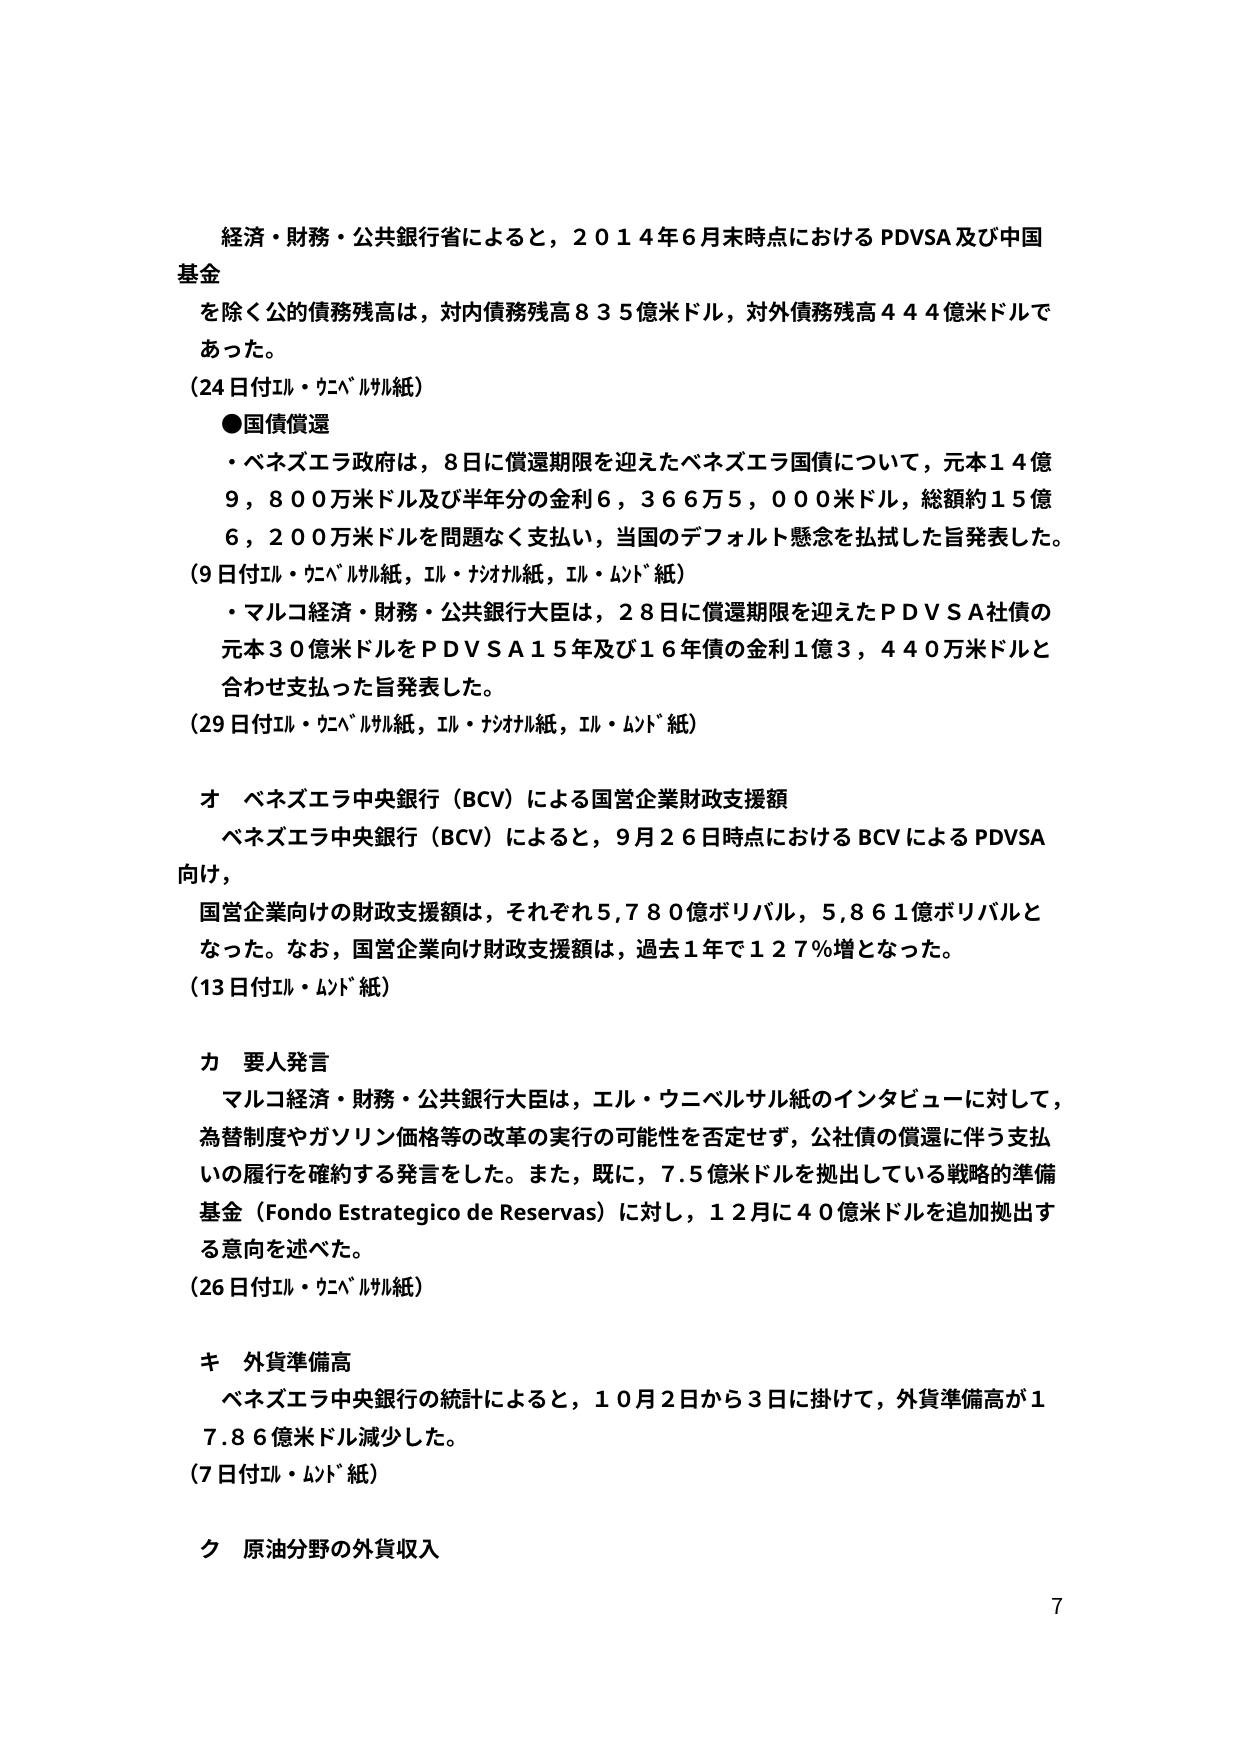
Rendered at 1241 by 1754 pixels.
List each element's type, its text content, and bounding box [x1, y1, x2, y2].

text ●国債償還 [177, 404, 1063, 442]
text マルコ経済・財務・公共銀行大臣は，エル・ウニベルサル紙のインタビューに対して，為替制度やガソリン価格等の改革の実行の可能性を否定せず，公社債の償還に伴う支払いの履行を確約する発言をした。また，既に，７.５億米ドルを拠出している戦略的準備基金（Fondo Estrategico de Reservas）に対し，１２月に４０億米ドルを追加拠出する意向を述べた。 [199, 1079, 1063, 1267]
text ・マルコ経済・財務・公共銀行大臣は，２８日に償還期限を迎えたＰＤＶＳＡ社債の [177, 592, 1063, 629]
text （7日付ｴﾙ・ﾑﾝﾄﾞ紙） [177, 1454, 1063, 1492]
text （26日付ｴﾙ・ｳﾆﾍﾞﾙｻﾙ紙） [177, 1267, 1063, 1304]
text （9日付ｴﾙ・ｳﾆﾍﾞﾙｻﾙ紙，ｴﾙ・ﾅｼｵﾅﾙ紙，ｴﾙ・ﾑﾝﾄﾞ紙） [177, 554, 1063, 592]
text ベネズエラ中央銀行の統計によると，１０月２日から３日に掛けて，外貨準備高が１７.８６億米ドル減少した。 [199, 1379, 1063, 1454]
text カ 要人発言 [177, 1042, 1063, 1079]
text オ ベネズエラ中央銀行（BCV）による国営企業財政支援額 [177, 779, 1063, 817]
text 元本３０億米ドルをＰＤＶＳＡ１５年及び１６年債の金利１億３，４４０万米ドルと合わせ支払った旨発表した。 [221, 629, 1063, 704]
text （13日付ｴﾙ・ﾑﾝﾄﾞ紙） [177, 967, 1063, 1004]
text （29日付ｴﾙ・ｳﾆﾍﾞﾙｻﾙ紙，ｴﾙ・ﾅｼｵﾅﾙ紙，ｴﾙ・ﾑﾝﾄﾞ紙） [177, 704, 1063, 742]
text を除く公的債務残高は，対内債務残高８３５億米ドル，対外債務残高４４４億米ドルであった。 [199, 292, 1063, 367]
text ・ベネズエラ政府は，８日に償還期限を迎えたベネズエラ国債について，元本１４億９，８００万米ドル及び半年分の金利６，３６６万５，０００米ドル，総額約１５億６，２００万米ドルを問題なく支払い，当国のデフォルト懸念を払拭した旨発表した。 [177, 442, 1063, 554]
text ク 原油分野の外貨収入 [177, 1529, 1063, 1567]
text 国営企業向けの財政支援額は，それぞれ５,７８０億ボリバル，５,８６１億ボリバルとなった。なお，国営企業向け財政支援額は，過去１年で１２７％増となった。 [199, 892, 1063, 967]
text キ 外貨準備高 [177, 1342, 1063, 1379]
text 経済・財務・公共銀行省によると，２０１４年６月末時点におけるPDVSA及び中国基金 [177, 217, 1063, 292]
text ベネズエラ中央銀行（BCV）によると，９月２６日時点におけるBCVによるPDVSA向け， [177, 817, 1063, 892]
text （24日付ｴﾙ・ｳﾆﾍﾞﾙｻﾙ紙） [177, 367, 1063, 404]
